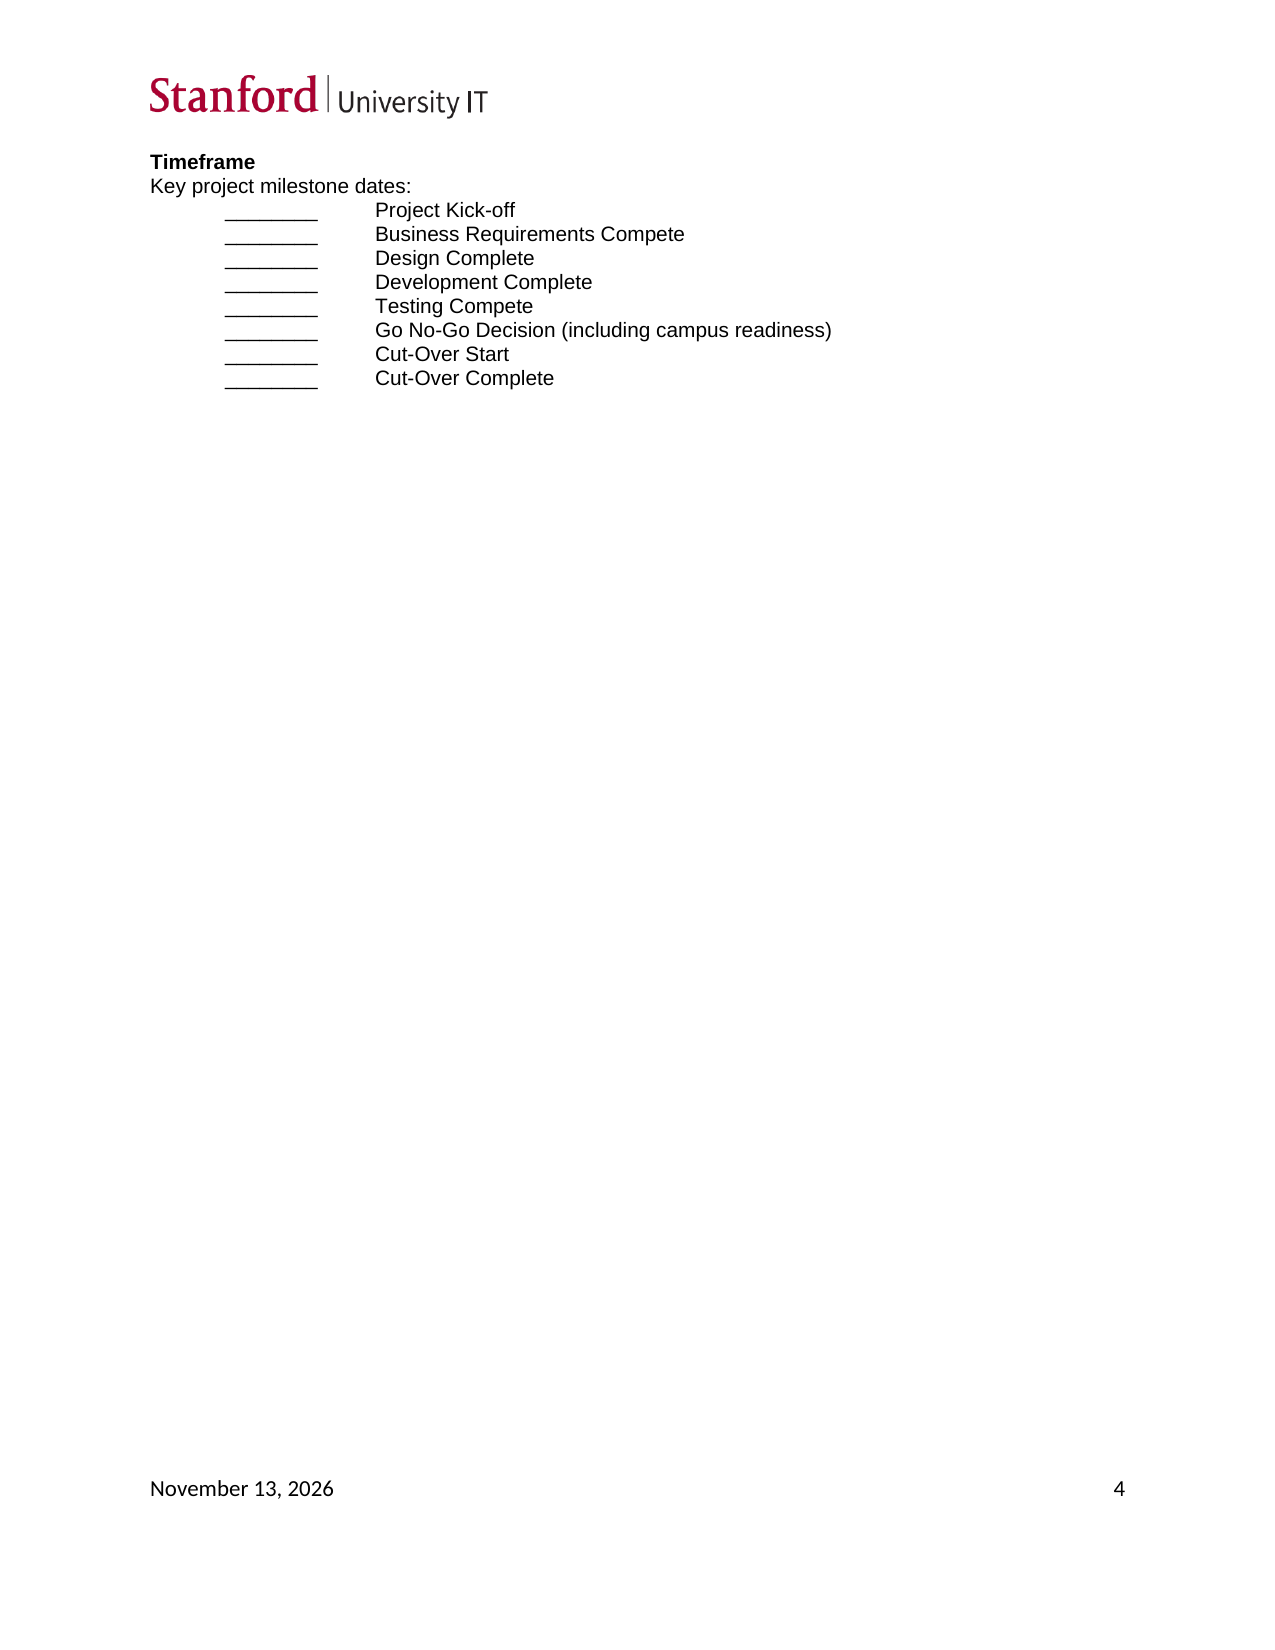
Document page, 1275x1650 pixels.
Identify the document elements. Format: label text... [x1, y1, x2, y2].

text ________ Development Complete [150, 270, 1125, 294]
text ________ Project Kick-off [150, 198, 1125, 222]
subtitle Timeframe [150, 150, 1125, 174]
text ________ Cut-Over Complete [150, 366, 1125, 389]
text ________ Testing Compete [150, 294, 1125, 318]
text Key project milestone dates: [150, 174, 1125, 198]
text ________ Business Requirements Compete [150, 222, 1125, 246]
text ________ Cut-Over Start [150, 342, 1125, 366]
text ________ Design Complete [150, 246, 1125, 270]
text ________ Go No-Go Decision (including campus readiness) [150, 318, 1125, 342]
